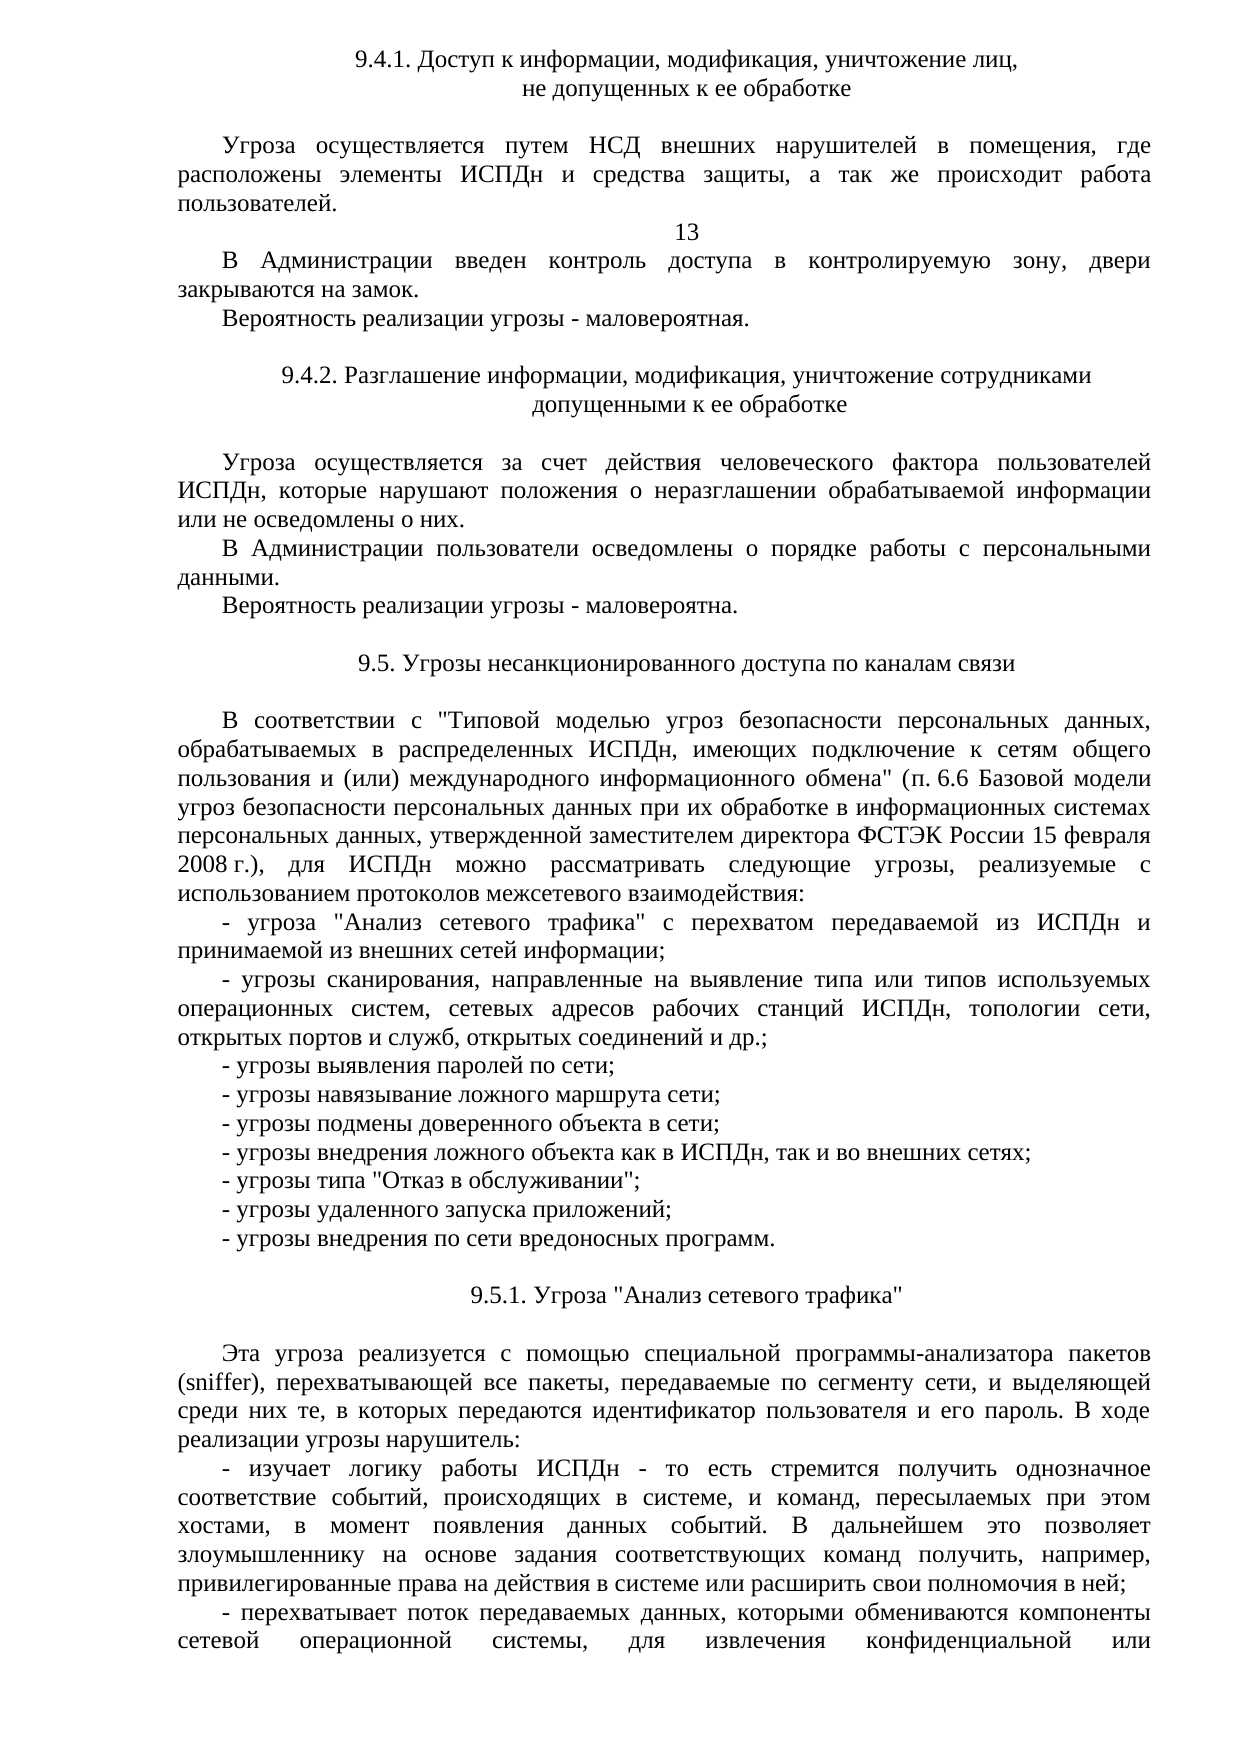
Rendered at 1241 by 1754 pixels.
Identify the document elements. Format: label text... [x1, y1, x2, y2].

text В Администрации введен контроль доступа в контролируемую зону, двери закрываются на замок. [177, 246, 1152, 303]
text - угрозы навязывание ложного маршрута сети; [177, 1079, 1152, 1108]
text - угрозы внедрения ложного объекта как в ИСПДн, так и во внешних сетях; [177, 1137, 1152, 1166]
text - угрозы типа "Отказ в обслуживании"; [177, 1166, 1152, 1194]
text Угроза осуществляется за счет действия человеческого фактора пользователей ИСПДн, которые нарушают положения о неразглашении обрабатываемой информации или не осведомлены о них. [177, 447, 1152, 533]
subtitle не допущенных к ее обработке [177, 73, 1152, 102]
text Вероятность реализации угрозы - маловероятна. [177, 591, 1152, 619]
text - угрозы сканирования, направленные на выявление типа или типов используемых операционных систем, сетевых адресов рабочих станций ИСПДн, топологии сети, открытых портов и служб, открытых соединений и др.; [177, 964, 1152, 1051]
text - угрозы выявления паролей по сети; [177, 1051, 1152, 1079]
text - изучает логику работы ИСПДн - то есть стремится получить однозначное соответствие событий, происходящих в системе, и команд, пересылаемых при этом хостами, в момент появления данных событий. В дальнейшем это позволяет злоумышленнику на основе задания соответствующих команд получить, например, привилегированные права на действия в системе или расширить свои полномочия в ней; [177, 1453, 1152, 1597]
text - угрозы удаленного запуска приложений; [177, 1194, 1152, 1223]
text Угроза осуществляется путем НСД внешних нарушителей в помещения, где расположены элементы ИСПДн и средства защиты, а так же происходит работа пользователей. [177, 131, 1152, 217]
subtitle 9.5.1. Угроза "Анализ сетевого трафика" [177, 1281, 1152, 1309]
subtitle 9.5. Угрозы несанкционированного доступа по каналам связи [177, 648, 1152, 677]
text В Администрации пользователи осведомлены о порядке работы с персональными данными. [177, 533, 1152, 591]
text В соответствии с "Типовой моделью угроз безопасности персональных данных, обрабатываемых в распределенных ИСПДн, имеющих подключение к сетям общего пользования и (или) международного информационного обмена" (п. 6.6 Базовой модели угроз безопасности персональных данных при их обработке в информационных системах персональных данных, утвержденной заместителем директора ФСТЭК России 15 февраля 2008 г.), для ИСПДн можно рассматривать следующие угрозы, реализуемые с использованием протоколов межсетевого взаимодействия: [177, 706, 1152, 907]
text - угрозы внедрения по сети вредоносных программ. [177, 1223, 1152, 1252]
text - угроза "Анализ сетевого трафика" с перехватом передаваемой из ИСПДн и принимаемой из внешних сетей информации; [177, 907, 1152, 964]
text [177, 1597, 1152, 1654]
text 13 [177, 217, 1152, 246]
text - угрозы подмены доверенного объекта в сети; [177, 1108, 1152, 1137]
subtitle 9.4.1. Доступ к информации, модификация, уничтожение лиц, [177, 44, 1152, 73]
subtitle 9.4.2. Разглашение информации, модификация, уничтожение сотрудниками [177, 361, 1152, 389]
text Вероятность реализации угрозы - маловероятная. [177, 303, 1152, 332]
subtitle допущенными к ее обработке [177, 389, 1152, 418]
text Эта угроза реализуется с помощью специальной программы-анализатора пакетов (sniffer), перехватывающей все пакеты, передаваемые по сегменту сети, и выделяющей среди них те, в которых передаются идентификатор пользователя и его пароль. В ходе реализации угрозы нарушитель: [177, 1338, 1152, 1453]
